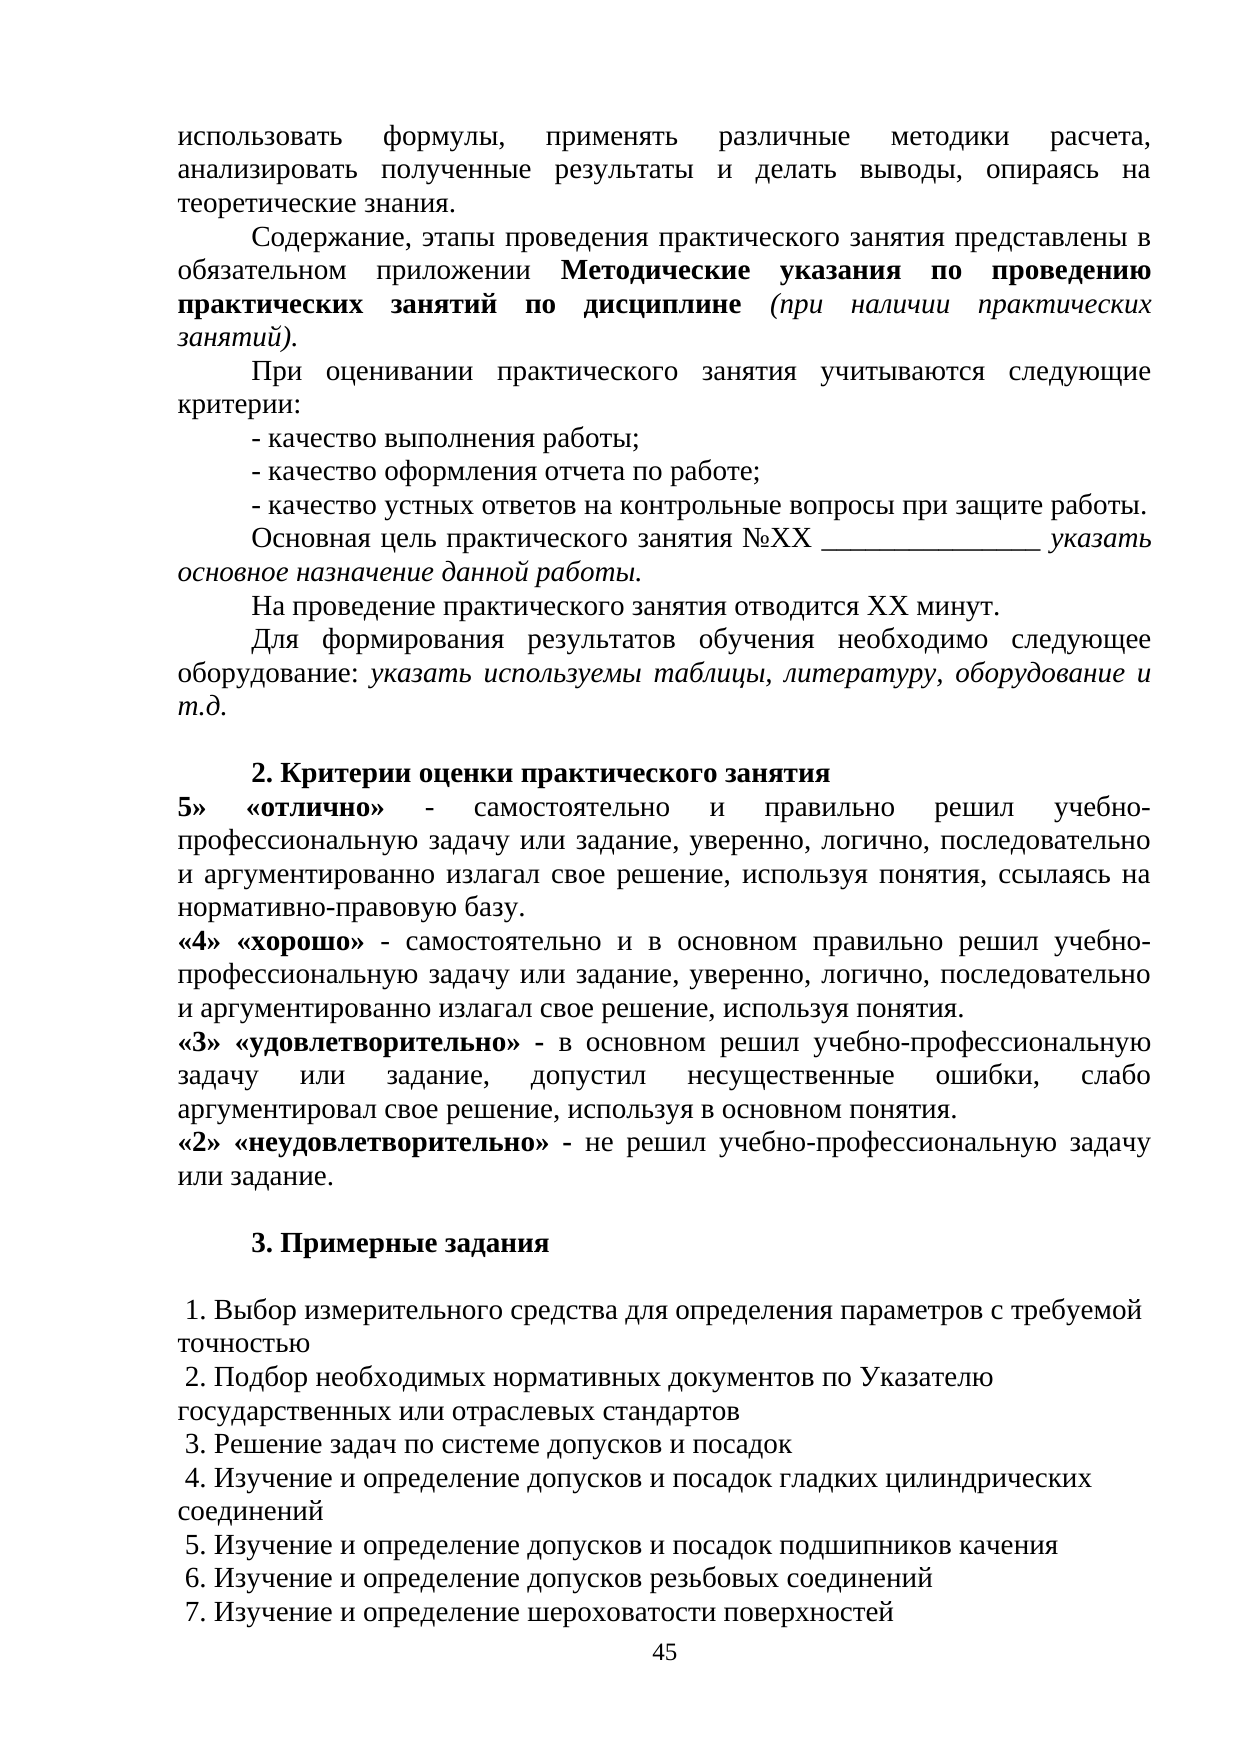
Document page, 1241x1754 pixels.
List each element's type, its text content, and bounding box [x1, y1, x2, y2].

text При оценивании практического занятия учитываются следующие критерии: [177, 353, 1152, 420]
text - качество оформления отчета по работе; [177, 453, 1152, 487]
text - качество выполнения работы; [177, 420, 1152, 453]
text - качество устных ответов на контрольные вопросы при защите работы. [177, 487, 1152, 521]
text «4» «хорошо» - самостоятельно и в основном правильно решил учебно-профессиональную задачу или задание, уверенно, логично, последовательно и аргументированно излагал свое решение, используя понятия. [177, 923, 1152, 1024]
text 1. Выбор измерительного средства для определения параметров с требуемой точностью [177, 1292, 1152, 1359]
text 3. Решение задач по системе допусков и посадок [177, 1426, 1152, 1460]
text 6. Изучение и определение допусков резьбовых соединений [177, 1560, 1152, 1594]
text 4. Изучение и определение допусков и посадок гладких цилиндрических соединений [177, 1460, 1152, 1527]
text Содержание, этапы проведения практического занятия представлены в обязательном приложении Методические указания по проведению практических занятий по дисциплине (при наличии практических занятий). [177, 219, 1152, 353]
text 7. Изучение и определение шероховатости поверхностей [177, 1594, 1152, 1627]
text 5. Изучение и определение допусков и посадок подшипников качения [177, 1527, 1152, 1560]
text «2» «неудовлетворительно» - не решил учебно-профессиональную задачу или задание. [177, 1124, 1152, 1191]
text «3» «удовлетворительно» - в основном решил учебно-профессиональную задачу или задание, допустил несущественные ошибки, слабо аргументировал свое решение, используя в основном понятия. [177, 1024, 1152, 1124]
text Основная цель практического занятия №ХХ _______________ указать основное назначение данной работы. [177, 521, 1152, 588]
text На проведение практического занятия отводится ХХ минут. [177, 588, 1152, 621]
text 2. Подбор необходимых нормативных документов по Указателю государственных или отраслевых стандартов [177, 1359, 1152, 1426]
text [177, 118, 1152, 219]
text 3. Примерные задания [177, 1225, 1152, 1258]
text Для формирования результатов обучения необходимо следующее оборудование: указать используемы таблицы, литературу, оборудование и т.д. [177, 621, 1152, 722]
text 5» «отлично» - самостоятельно и правильно решил учебно-профессиональную задачу или задание, уверенно, логично, последовательно и аргументированно излагал свое решение, используя понятия, ссылаясь на нормативно-правовую базу. [177, 789, 1152, 923]
text 2. Критерии оценки практического занятия [177, 755, 1152, 789]
